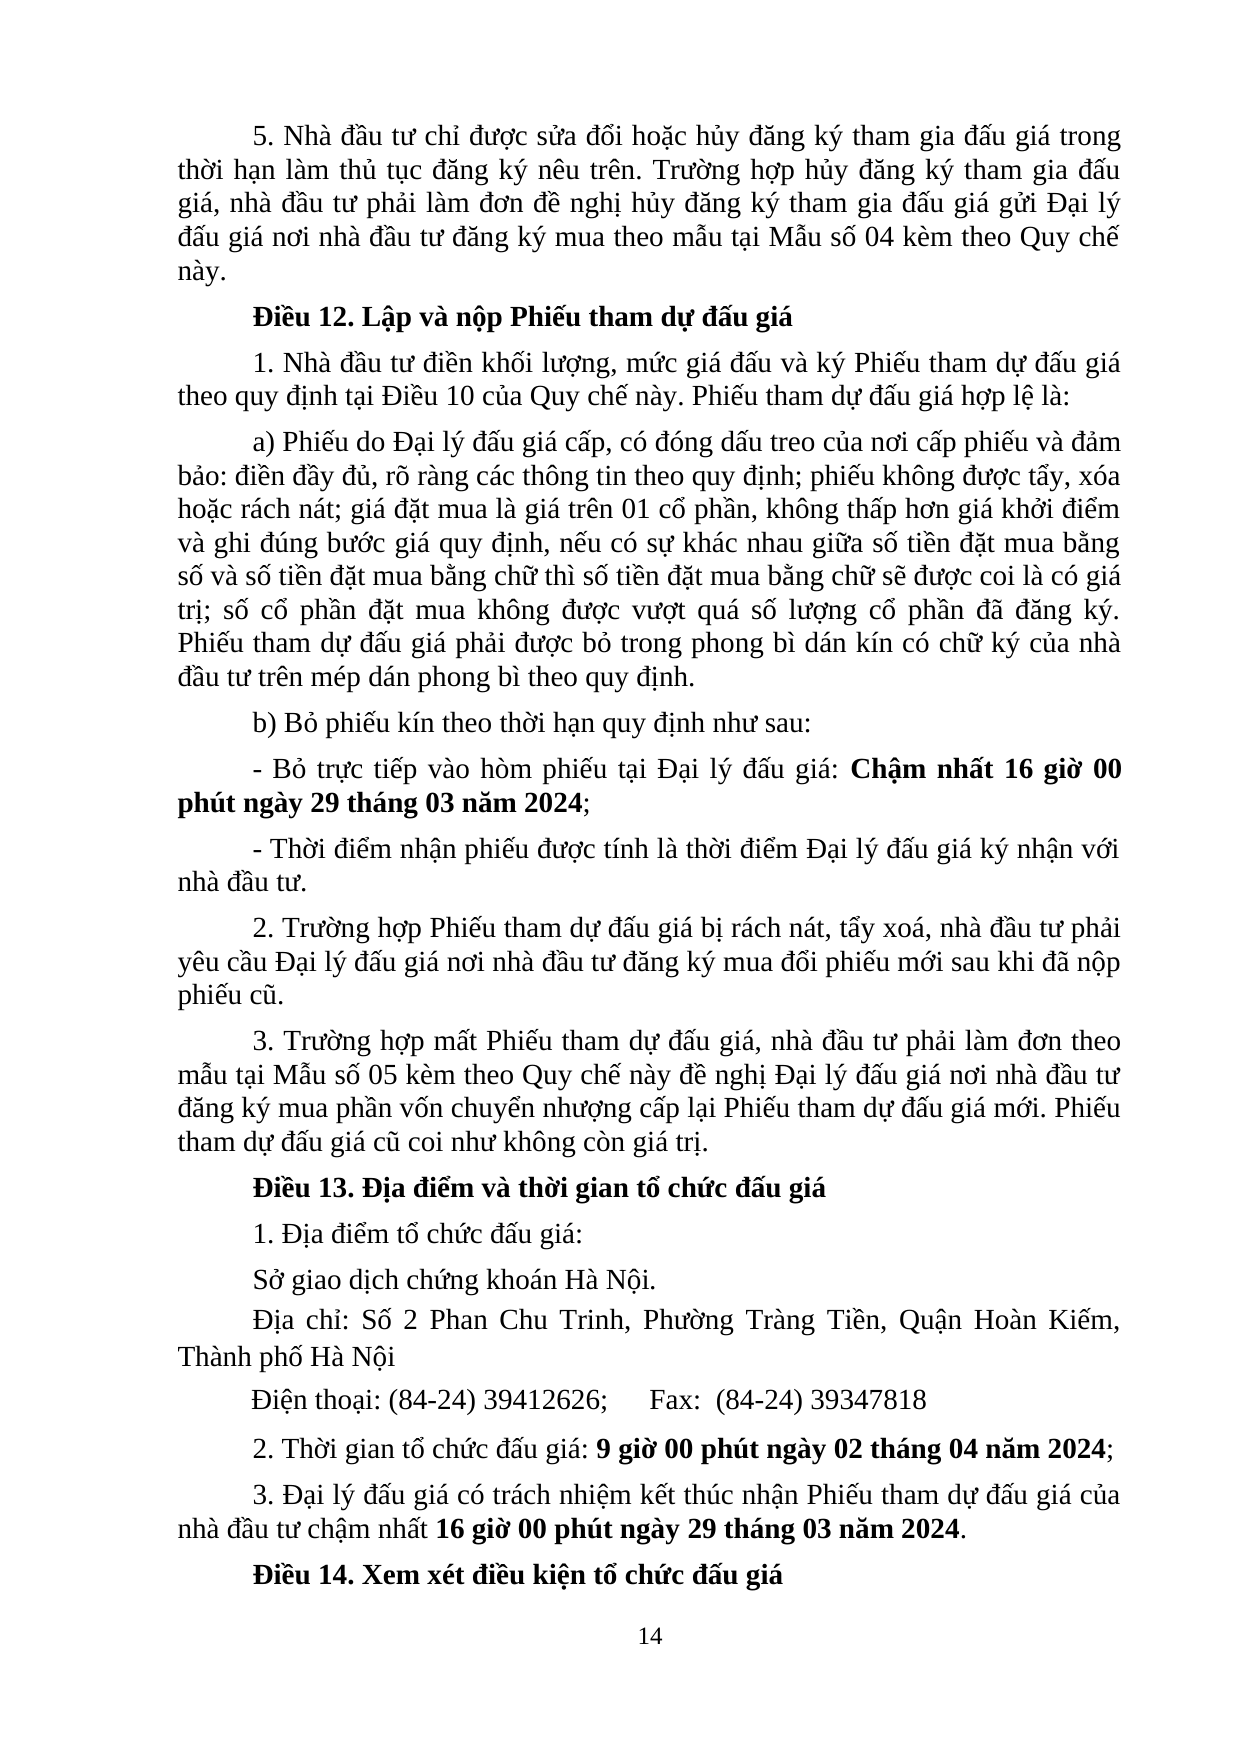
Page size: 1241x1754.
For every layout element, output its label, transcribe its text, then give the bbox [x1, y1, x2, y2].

text 5. Nhà đầu tư chỉ được sửa đổi hoặc hủy đăng ký tham gia đấu giá trong thời hạn làm thủ tục đăng ký nêu trên. Trường hợp hủy đăng ký tham gia đấu giá, nhà đầu tư phải làm đơn đề nghị hủy đăng ký tham gia đấu giá gửi Đại lý đấu giá nơi nhà đầu tư đăng ký mua theo mẫu tại Mẫu số 04 kèm theo Quy chế này. [177, 118, 1122, 286]
text Sở giao dịch chứng khoán Hà Nội. [177, 1262, 1122, 1296]
text Điều 14. Xem xét điều kiện tổ chức đấu giá [177, 1557, 1122, 1591]
text Điều 13. Địa điểm và thời gian tổ chức đấu giá [177, 1170, 1122, 1204]
text Điều 12. Lập và nộp Phiếu tham dự đấu giá [177, 299, 1122, 332]
text Điện thoại: (84-24) 39412626; Fax: (84-24) 39347818 [177, 1382, 1122, 1416]
text 1. Nhà đầu tư điền khối lượng, mức giá đấu và ký Phiếu tham dự đấu giá theo quy định tại Điều 10 của Quy chế này. Phiếu tham dự đấu giá hợp lệ là: [177, 345, 1122, 412]
text a) Phiếu do Đại lý đấu giá cấp, có đóng dấu treo của nơi cấp phiếu và đảm bảo: điền đầy đủ, rõ ràng các thông tin theo quy định; phiếu không được tẩy, xóa hoặc rách nát; giá đặt mua là giá trên 01 cổ phần, không thấp hơn giá khởi điểm và ghi đúng bước giá quy định, nếu có sự khác nhau giữa số tiền đặt mua bằng số và số tiền đặt mua bằng chữ thì số tiền đặt mua bằng chữ sẽ được coi là có giá trị; số cổ phần đặt mua không được vượt quá số lượng cổ phần đã đăng ký. Phiếu tham dự đấu giá phải được bỏ trong phong bì dán kín có chữ ký của nhà đầu tư trên mép dán phong bì theo quy định. [177, 424, 1122, 693]
text - Bỏ trực tiếp vào hòm phiếu tại Đại lý đấu giá: Chậm nhất 16 giờ 00 phút ngày 29 tháng 03 năm 2024; [177, 751, 1122, 818]
text 3. Trường hợp mất Phiếu tham dự đấu giá, nhà đầu tư phải làm đơn theo mẫu tại Mẫu số 05 kèm theo Quy chế này đề nghị Đại lý đấu giá nơi nhà đầu tư đăng ký mua phần vốn chuyển nhượng cấp lại Phiếu tham dự đấu giá mới. Phiếu tham dự đấu giá cũ coi như không còn giá trị. [177, 1023, 1122, 1158]
text b) Bỏ phiếu kín theo thời hạn quy định như sau: [177, 705, 1122, 739]
text Địa chỉ: Số 2 Phan Chu Trinh, Phường Tràng Tiền, Quận Hoàn Kiếm, Thành phố Hà Nội [177, 1302, 1122, 1372]
text 2. Trường hợp Phiếu tham dự đấu giá bị rách nát, tẩy xoá, nhà đầu tư phải yêu cầu Đại lý đấu giá nơi nhà đầu tư đăng ký mua đổi phiếu mới sau khi đã nộp phiếu cũ. [177, 910, 1122, 1011]
text 2. Thời gian tổ chức đấu giá: 9 giờ 00 phút ngày 02 tháng 04 năm 2024; [177, 1431, 1122, 1465]
text 3. Đại lý đấu giá có trách nhiệm kết thúc nhận Phiếu tham dự đấu giá của nhà đầu tư chậm nhất 16 giờ 00 phút ngày 29 tháng 03 năm 2024. [177, 1477, 1122, 1544]
text - Thời điểm nhận phiếu được tính là thời điểm Đại lý đấu giá ký nhận với nhà đầu tư. [177, 831, 1122, 898]
text 1. Địa điểm tổ chức đấu giá: [177, 1216, 1122, 1250]
